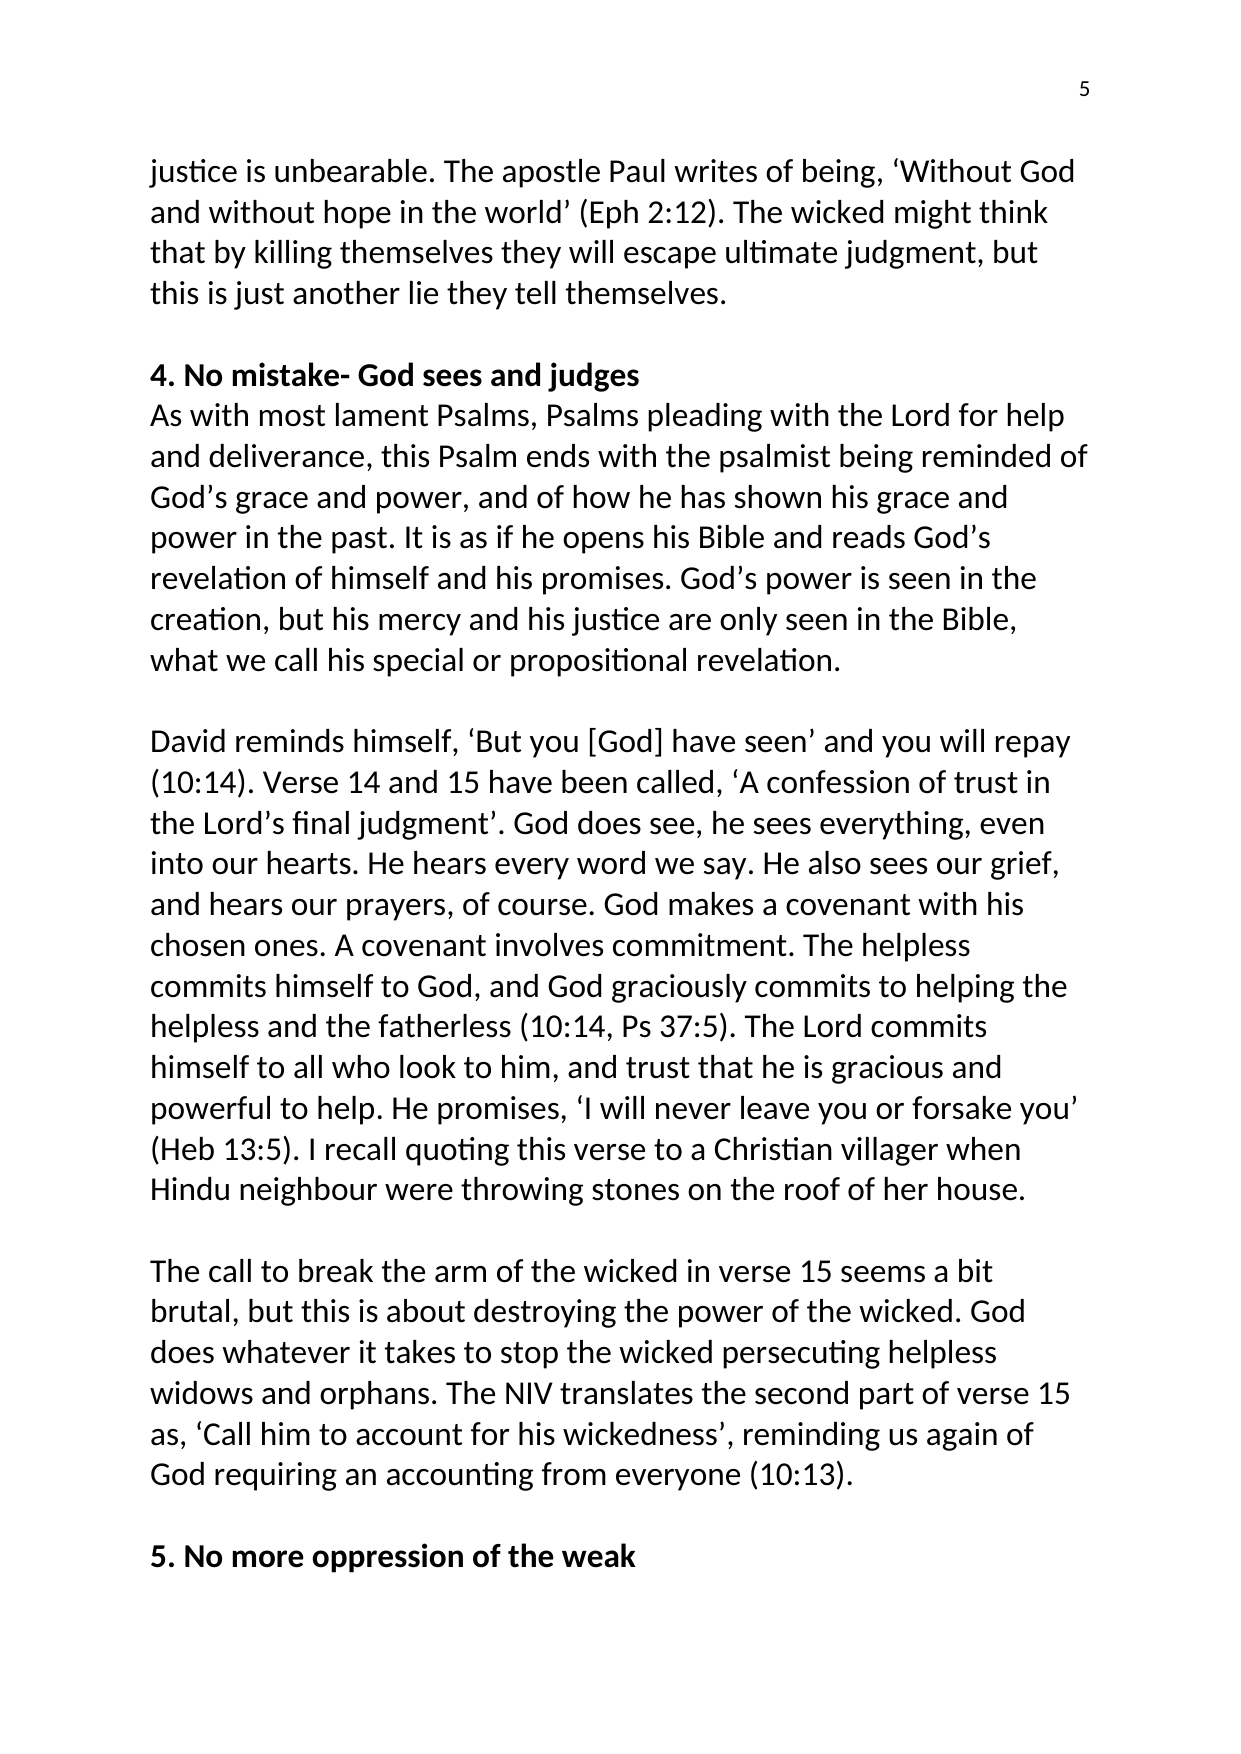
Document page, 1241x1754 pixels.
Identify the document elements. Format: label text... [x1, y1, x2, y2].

text 5. No more oppression of the weak [150, 1535, 1090, 1576]
text The call to break the arm of the wicked in verse 15 seems a bit brutal, but this is about destroying the power of the wicked. God does whatever it takes to stop the wicked persecuting helpless widows and orphans. The NIV translates the second part of verse 15 as, ‘Call him to account for his wickedness’, reminding us again of God requiring an accounting from everyone (10:13). [150, 1250, 1090, 1494]
text David reminds himself, ‘But you [God] have seen’ and you will repay (10:14). Verse 14 and 15 have been called, ‘A confession of trust in the Lord’s final judgment’. God does see, he sees everything, even into our hearts. He hears every word we say. He also sees our grief, and hears our prayers, of course. God makes a covenant with his chosen ones. A covenant involves commitment. The helpless commits himself to God, and God graciously commits to helping the helpless and the fatherless (10:14, Ps 37:5). The Lord commits himself to all who look to him, and trust that he is gracious and powerful to help. He promises, ‘I will never leave you or forsake you’ (Heb 13:5). I recall quoting this verse to a Christian villager when Hindu neighbour were throwing stones on the roof of her house. [150, 720, 1090, 1209]
text 4. No mistake- God sees and judges [150, 354, 1090, 394]
text As with most lament Psalms, Psalms pleading with the Lord for help and deliverance, this Psalm ends with the psalmist being reminded of God’s grace and power, and of how he has shown his grace and power in the past. It is as if he opens his Bible and reads God’s revelation of himself and his promises. God’s power is seen in the creation, but his mercy and his justice are only seen in the Bible, what we call his special or propositional revelation. [150, 394, 1090, 679]
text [150, 150, 1090, 313]
